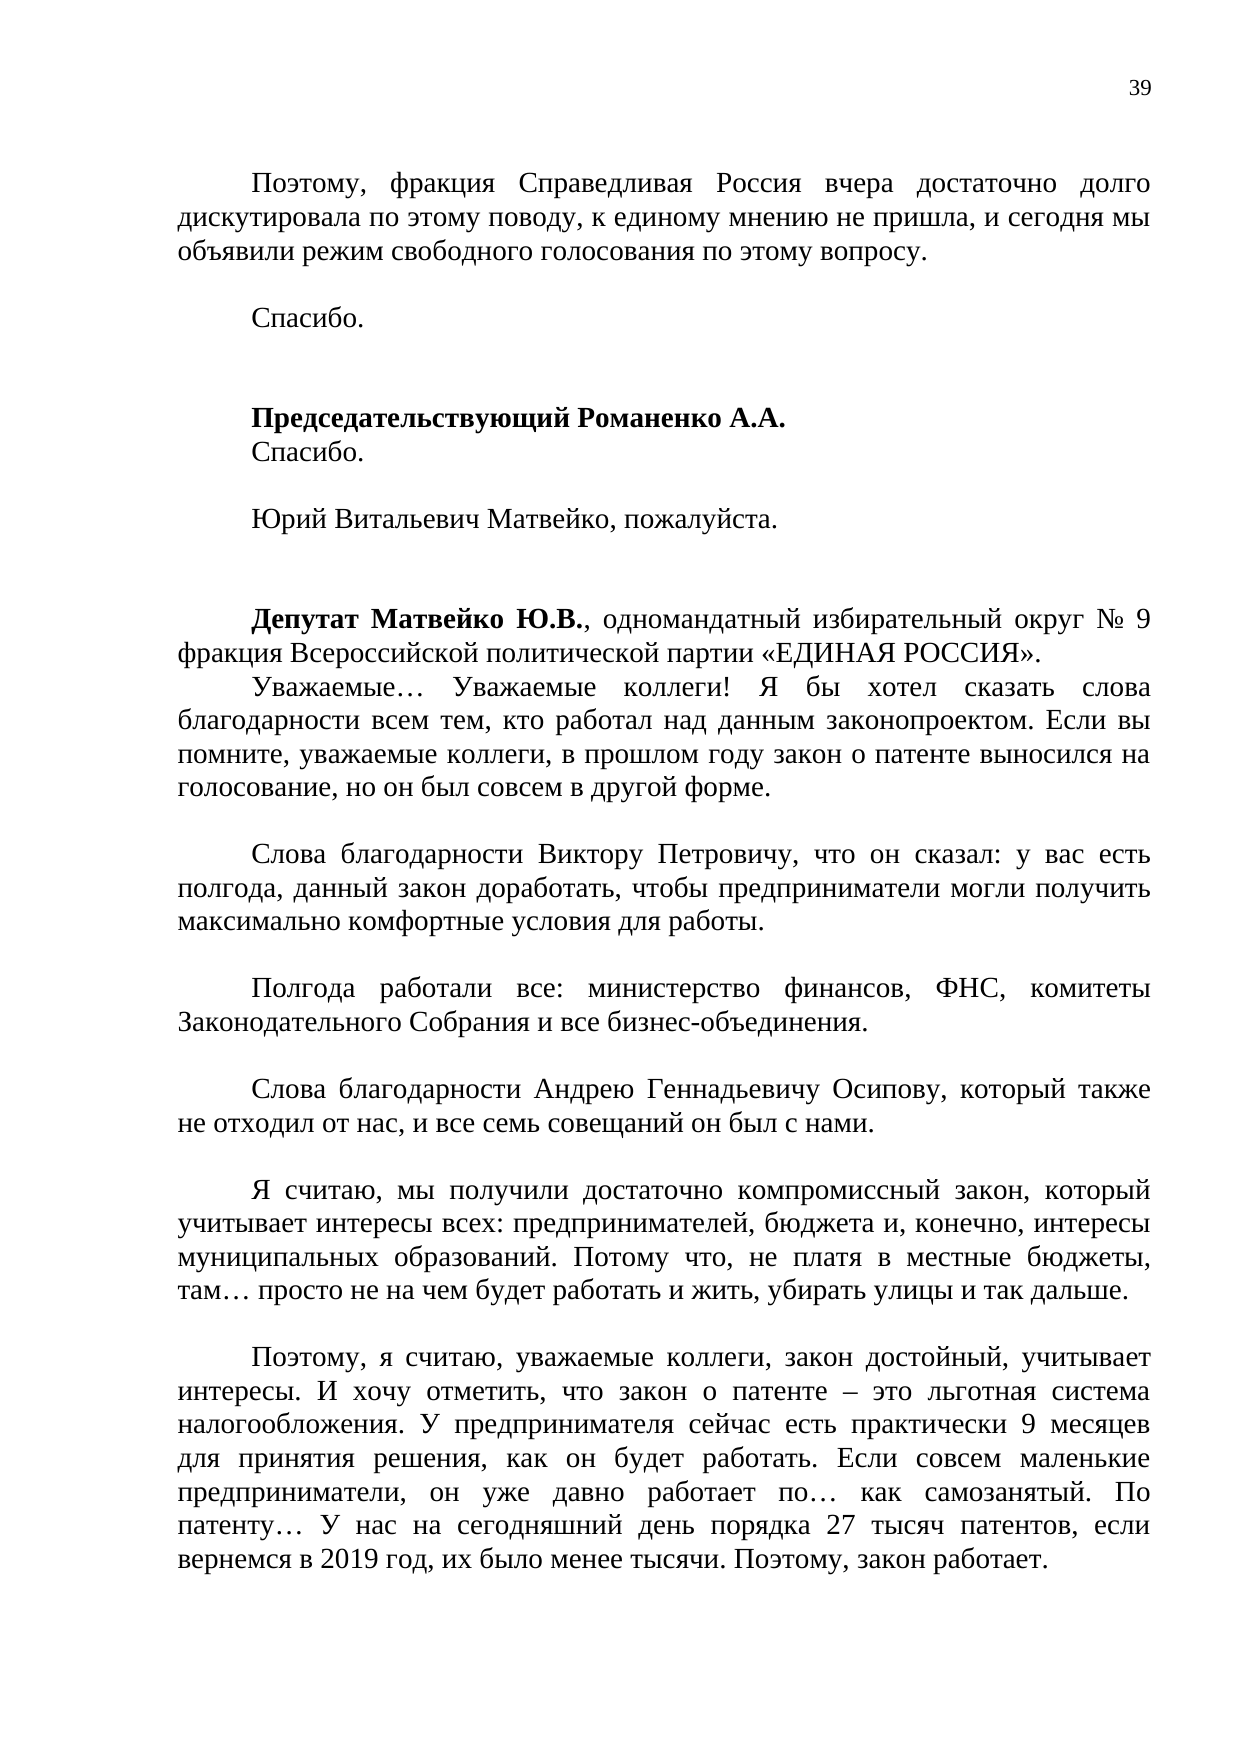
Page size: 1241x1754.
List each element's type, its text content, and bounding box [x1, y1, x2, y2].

text Слова благодарности Андрею Геннадьевичу Осипову, который также не отходил от нас, и все семь совещаний он был с нами. [177, 1071, 1152, 1138]
text Поэтому, я считаю, уважаемые коллеги, закон достойный, учитывает интересы. И хочу отметить, что закон о патенте – это льготная система налогообложения. У предпринимателя сейчас есть практически 9 месяцев для принятия решения, как он будет работать. Если совсем маленькие предприниматели, он уже давно работает по… как самозанятый. По патенту… У нас на сегодняшний день порядка 27 тысяч патентов, если вернемся в 2019 год, их было менее тысячи. Поэтому, закон работает. [177, 1339, 1152, 1574]
text Поэтому, фракция Справедливая Россия вчера достаточно долго дискутировала по этому поводу, к единому мнению не пришла, и сегодня мы объявили режим свободного голосования по этому вопросу. [177, 166, 1152, 266]
text Полгода работали все: министерство финансов, ФНС, комитеты Законодательного Собрания и все бизнес-объединения. [177, 971, 1152, 1038]
text Спасибо. [177, 300, 1152, 333]
text Слова благодарности Виктору Петровичу, что он сказал: у вас есть полгода, данный закон доработать, чтобы предприниматели могли получить максимально комфортные условия для работы. [177, 836, 1152, 937]
text Я считаю, мы получили достаточно компромиссный закон, который учитывает интересы всех: предпринимателей, бюджета и, конечно, интересы муниципальных образований. Потому что, не платя в местные бюджеты, там… просто не на чем будет работать и жить, убирать улицы и так дальше. [177, 1172, 1152, 1306]
text Уважаемые… Уважаемые коллеги! Я бы хотел сказать слова благодарности всем тем, кто работал над данным законопроектом. Если вы помните, уважаемые коллеги, в прошлом году закон о патенте выносился на голосование, но он был совсем в другой форме. [177, 669, 1152, 803]
text Депутат Матвейко Ю.В., одномандатный избирательный округ № 9 фракция Всероссийской политической партии «ЕДИНАЯ РОССИЯ». [177, 602, 1152, 669]
text Юрий Витальевич Матвейко, пожалуйста. [177, 501, 1152, 534]
text Председательствующий Романенко А.А. [177, 400, 1152, 434]
text Спасибо. [177, 434, 1152, 467]
